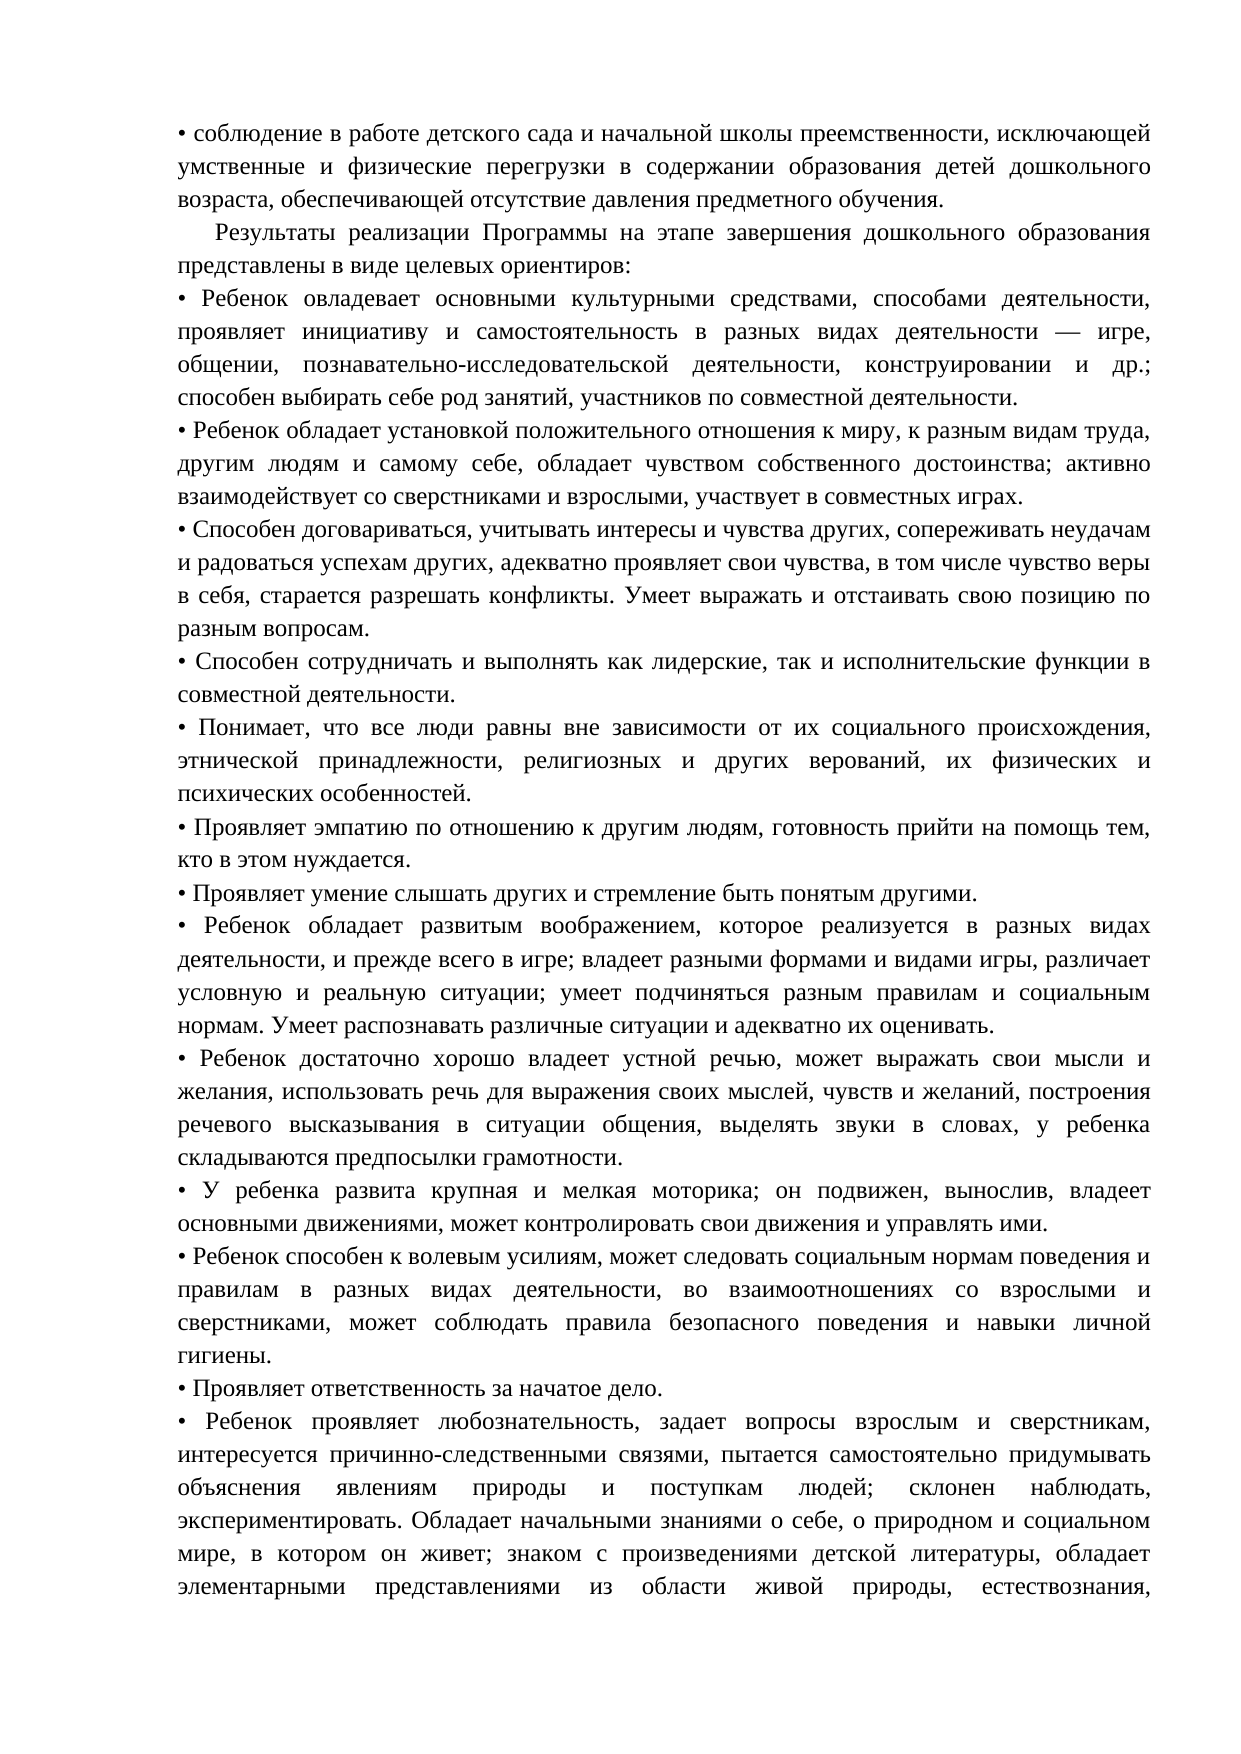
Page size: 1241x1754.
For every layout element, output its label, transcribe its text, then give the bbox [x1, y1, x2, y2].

text Результаты реализации Программы на этапе завершения дошкольного образования представлены в виде целевых ориентиров: [177, 217, 1152, 279]
text • Проявляет эмпатию по отношению к другим людям, готовность прийти на помощь тем, кто в этом нуждается. [177, 812, 1152, 873]
text • Ребенок обладает установкой положительного отношения к миру, к разным видам труда, другим людям и самому себе, обладает чувством собственного достоинства; активно взаимодействует со сверстниками и взрослыми, участвует в совместных играх. [177, 415, 1152, 510]
text • Ребенок способен к волевым усилиям, может следовать социальным нормам поведения и правилам в разных видах деятельности, во взаимоотношениях со взрослыми и сверстниками, может соблюдать правила безопасного поведения и навыки личной гигиены. [177, 1241, 1152, 1369]
text • Ребенок обладает развитым воображением, которое реализуется в разных видах деятельности, и прежде всего в игре; владеет разными формами и видами игры, различает условную и реальную ситуации; умеет подчиняться разным правилам и социальным нормам. Умеет распознавать различные ситуации и адекватно их оценивать. [177, 911, 1152, 1038]
text • Проявляет умение слышать других и стремление быть понятым другими. [177, 878, 1152, 906]
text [177, 1406, 1152, 1600]
text • Ребенок достаточно хорошо владеет устной речью, может выражать свои мысли и желания, использовать речь для выражения своих мыслей, чувств и желаний, построения речевого высказывания в ситуации общения, выделять звуки в словах, у ребенка складываются предпосылки грамотности. [177, 1043, 1152, 1171]
text • соблюдение в работе детского сада и начальной школы преемственности, исключающей умственные и физические перегрузки в содержании образования детей дошкольного возраста, обеспечивающей отсутствие давления предметного обучения. [177, 118, 1152, 213]
text • Проявляет ответственность за начатое дело. [177, 1373, 1152, 1402]
text • Ребенок овладевает основными культурными средствами, способами деятельности, проявляет инициативу и самостоятельность в разных видах деятельности — игре, общении, познавательно-исследовательской деятельности, конструировании и др.; способен выбирать себе род занятий, участников по совместной деятельности. [177, 283, 1152, 411]
text • Способен договариваться, учитывать интересы и чувства других, сопереживать неудачам и радоваться успехам других, адекватно проявляет свои чувства, в том числе чувство веры в себя, старается разрешать конфликты. Умеет выражать и отстаивать свою позицию по разным вопросам. [177, 514, 1152, 642]
text • Способен сотрудничать и выполнять как лидерские, так и исполнительские функции в совместной деятельности. [177, 646, 1152, 708]
text • У ребенка развита крупная и мелкая моторика; он подвижен, вынослив, владеет основными движениями, может контролировать свои движения и управлять ими. [177, 1175, 1152, 1237]
text • Понимает, что все люди равны вне зависимости от их социального происхождения, этнической принадлежности, религиозных и других верований, их физических и психических особенностей. [177, 712, 1152, 807]
